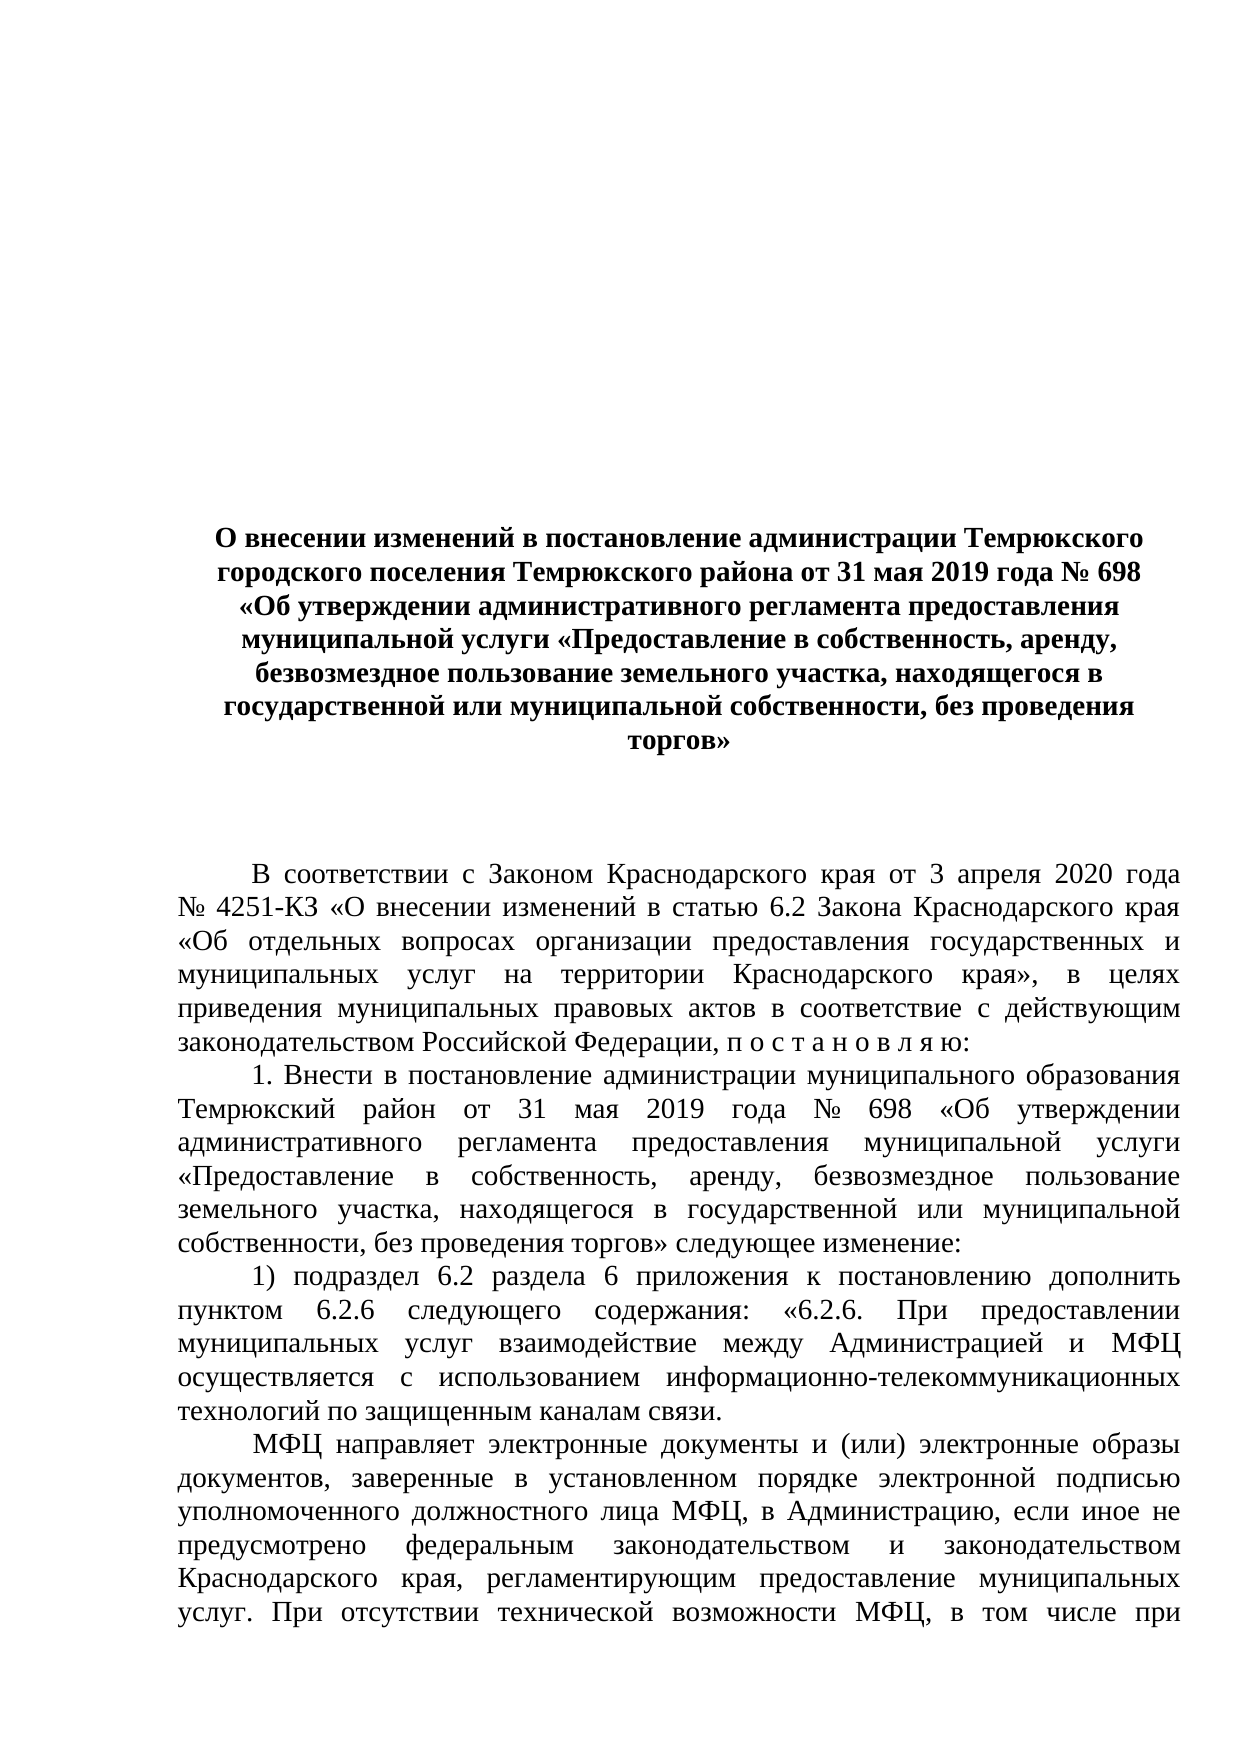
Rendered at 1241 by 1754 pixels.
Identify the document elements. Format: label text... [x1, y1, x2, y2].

text В соответствии с Законом Краснодарского края от 3 апреля 2020 года № 4251-КЗ «О внесении изменений в статью 6.2 Закона Краснодарского края «Об отдельных вопросах организации предоставления государственных и муниципальных услуг на территории Краснодарского края», в целях приведения муниципальных правовых актов в соответствие с действующим законодательством Российской Федерации, п о с т а н о в л я ю: [177, 856, 1181, 1057]
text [177, 1426, 1181, 1627]
text О внесении изменений в постановление администрации Темрюкского городского поселения Темрюкского района от 31 мая 2019 года № 698 [177, 521, 1181, 588]
text «Об утверждении административного регламента предоставления муниципальной услуги «Предоставление в собственность, аренду, безвозмездное пользование земельного участка, находящегося в государственной или муниципальной собственности, без проведения торгов» [177, 588, 1181, 755]
text 1. Внести в постановление администрации муниципального образования Темрюкский район от 31 мая 2019 года № 698 «Об утверждении административного регламента предоставления муниципальной услуги «Предоставление в собственность, аренду, безвозмездное пользование земельного участка, находящегося в государственной или муниципальной собственности, без проведения торгов» следующее изменение: [177, 1057, 1181, 1258]
text 1) подраздел 6.2 раздела 6 приложения к постановлению дополнить пунктом 6.2.6 следующего содержания: «6.2.6. При предоставлении муниципальных услуг взаимодействие между Администрацией и МФЦ осуществляется с использованием информационно-телекоммуникационных технологий по защищенным каналам связи. [177, 1258, 1181, 1426]
